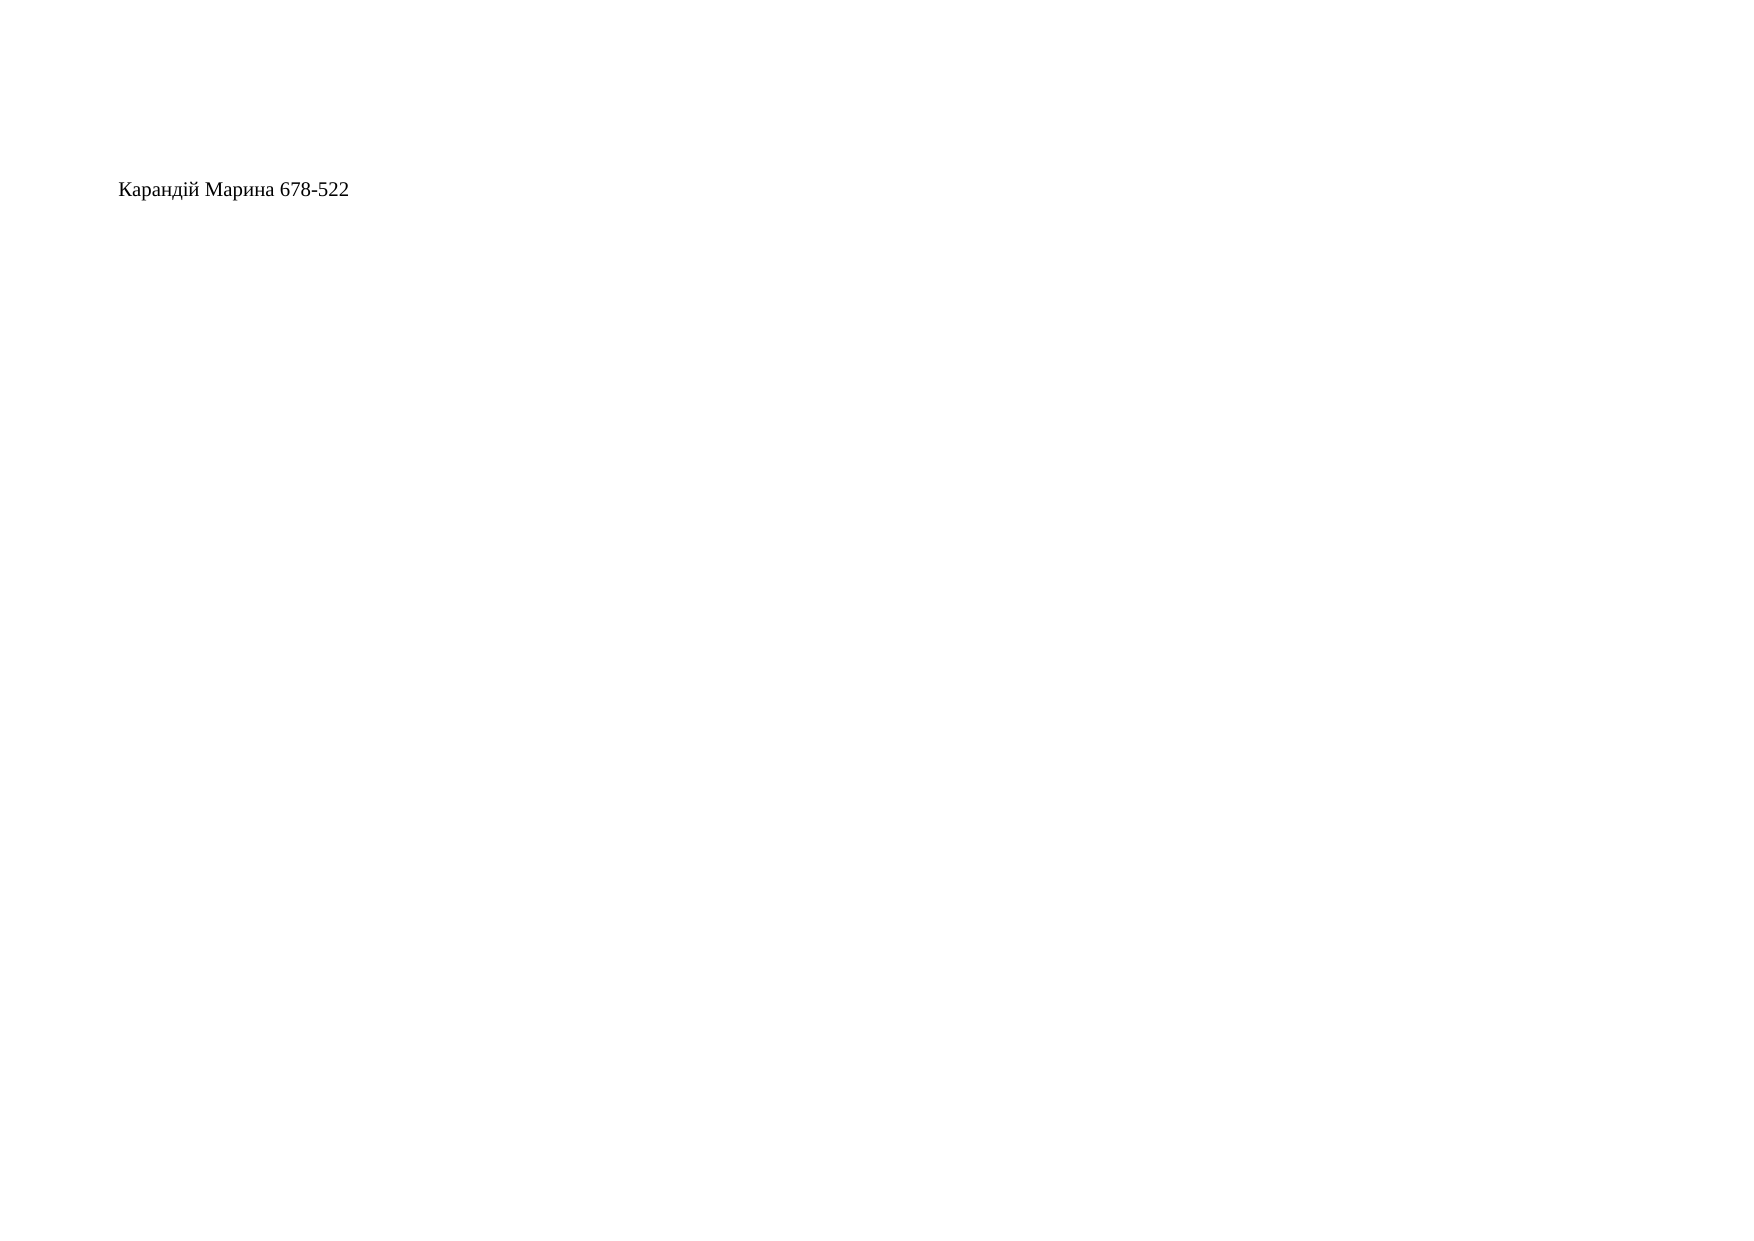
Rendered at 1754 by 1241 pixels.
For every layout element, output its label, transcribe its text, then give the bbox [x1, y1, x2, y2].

text Карандій Марина 678-522 [118, 177, 1636, 201]
